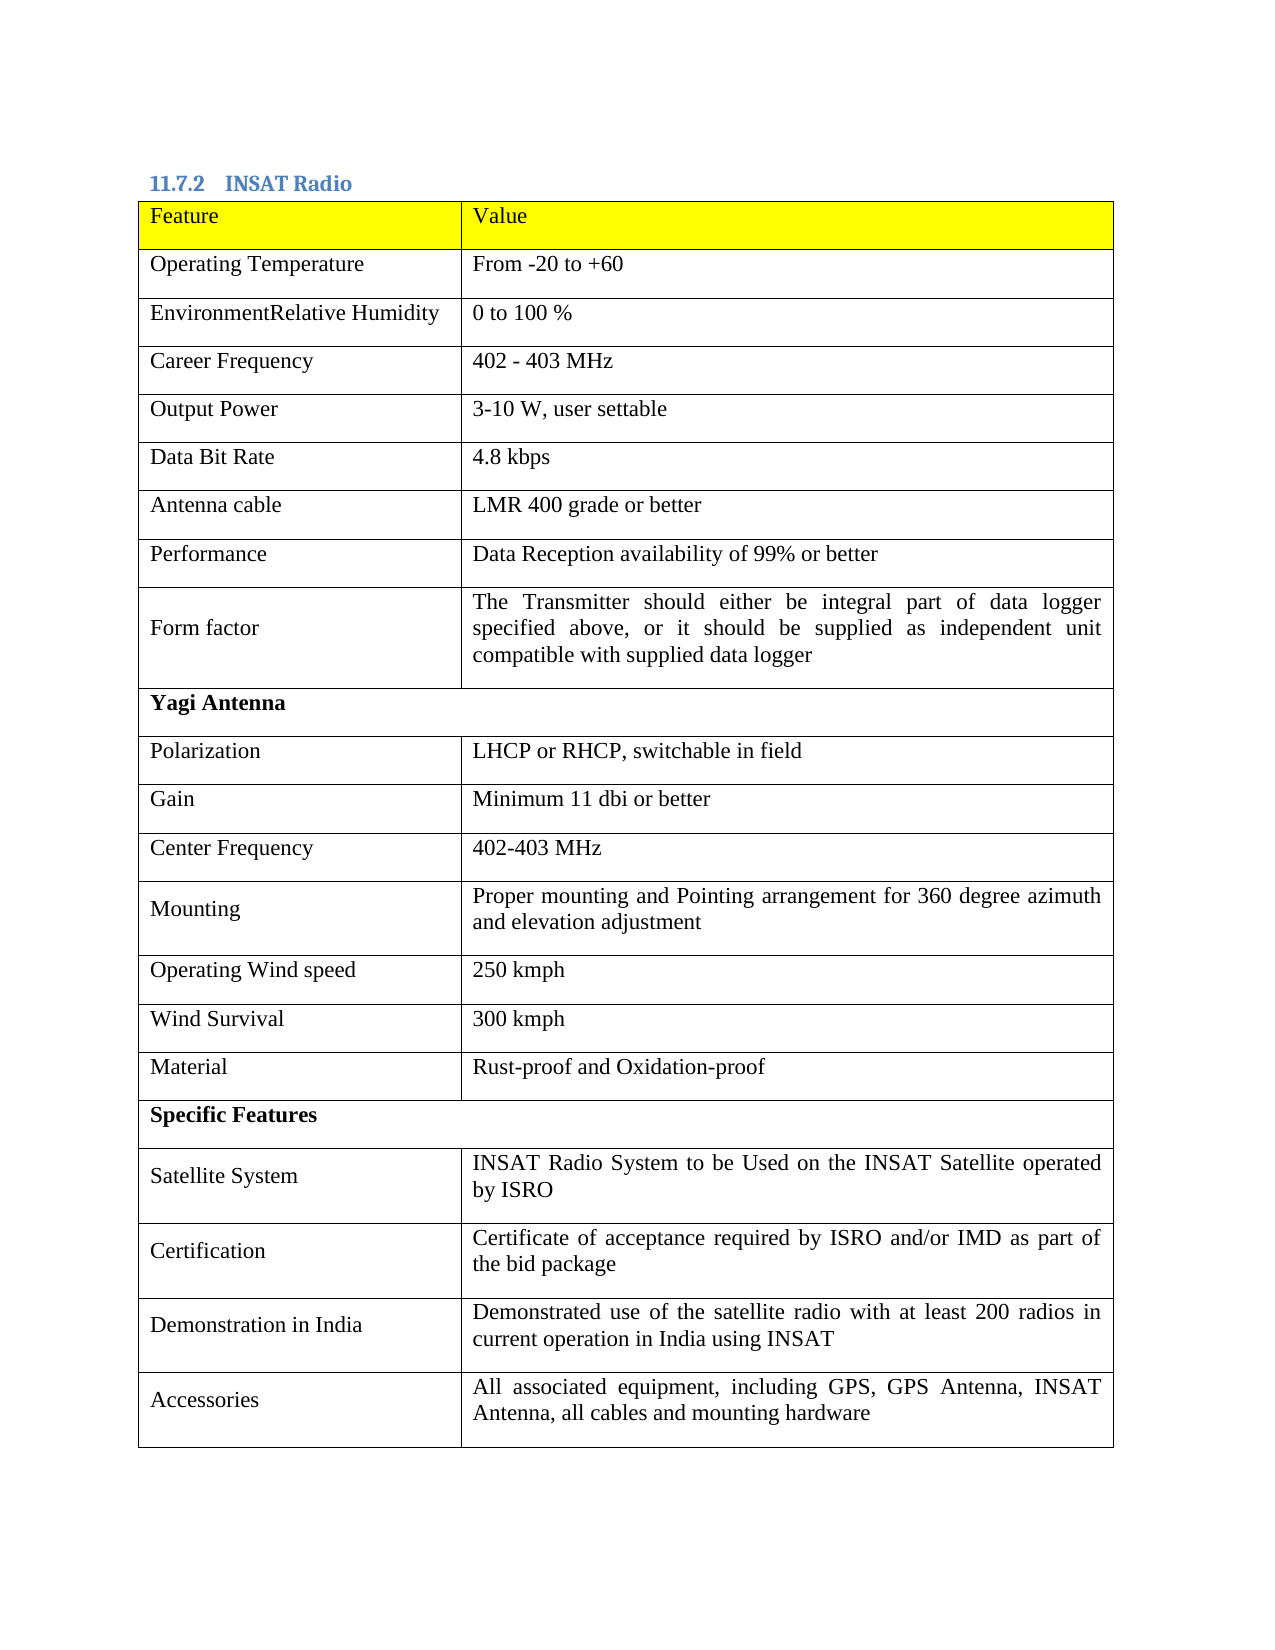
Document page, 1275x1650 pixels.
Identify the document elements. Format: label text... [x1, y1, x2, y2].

table_cell 250 kmph [462, 956, 1113, 1003]
table_cell Proper mounting and Pointing arrangement for 360 degree azimuth and elevation adjustment [462, 882, 1113, 955]
table_cell Material [139, 1053, 461, 1100]
table_cell 300 kmph [462, 1005, 1113, 1052]
table_cell Career Frequency [139, 347, 461, 394]
table_cell Operating Temperature [139, 250, 461, 297]
table_cell Center Frequency [139, 834, 461, 881]
table_cell Rust-proof and Oxidation-proof [462, 1053, 1113, 1100]
table_cell EnvironmentRelative Humidity [139, 299, 461, 346]
table_cell Specific Features [139, 1101, 1113, 1148]
table_cell Demonstration in India [139, 1299, 461, 1372]
table_header Value [462, 202, 1113, 249]
table_cell Mounting [139, 882, 461, 955]
table_cell Data Bit Rate [139, 443, 461, 490]
table_cell Gain [139, 785, 461, 832]
table_cell Certificate of acceptance required by ISRO and/or IMD as part of the bid package [462, 1224, 1113, 1297]
table_cell LMR 400 grade or better [462, 491, 1113, 539]
table_cell Demonstrated use of the satellite radio with at least 200 radios in current operation in India using INSAT [462, 1299, 1113, 1372]
table_cell 3-10 W, user settable [462, 395, 1113, 442]
table_cell From -20 to +60 [462, 250, 1113, 297]
table_cell 402 - 403 MHz [462, 347, 1113, 394]
table_cell Antenna cable [139, 491, 461, 539]
table_cell Form factor [139, 588, 461, 688]
table_cell Polarization [139, 737, 461, 784]
table_cell Output Power [139, 395, 461, 442]
table_cell 0 to 100 % [462, 299, 1113, 346]
table_cell Wind Survival [139, 1005, 461, 1052]
table_cell All associated equipment, including GPS, GPS Antenna, INSAT Antenna, all cables and mounting hardware [462, 1373, 1113, 1447]
table_cell Operating Wind speed [139, 956, 461, 1003]
table_cell INSAT Radio System to be Used on the INSAT Satellite operated by ISRO [462, 1149, 1113, 1223]
table_cell Yagi Antenna [139, 689, 1113, 736]
table_cell Performance [139, 540, 461, 587]
table_cell Satellite System [139, 1149, 461, 1223]
table_cell 402-403 MHz [462, 834, 1113, 881]
table_cell Certification [139, 1224, 461, 1297]
subtitle INSAT Radio [150, 171, 1125, 197]
table_header Feature [139, 202, 461, 249]
table_cell 4.8 kbps [462, 443, 1113, 490]
table_cell The Transmitter should either be integral part of data logger specified above, or it should be supplied as independent unit compatible with supplied data logger [462, 588, 1113, 688]
table_cell LHCP or RHCP, switchable in field [462, 737, 1113, 784]
table_cell Data Reception availability of 99% or better [462, 540, 1113, 587]
table_cell Accessories [139, 1373, 461, 1447]
table_cell Minimum 11 dbi or better [462, 785, 1113, 832]
